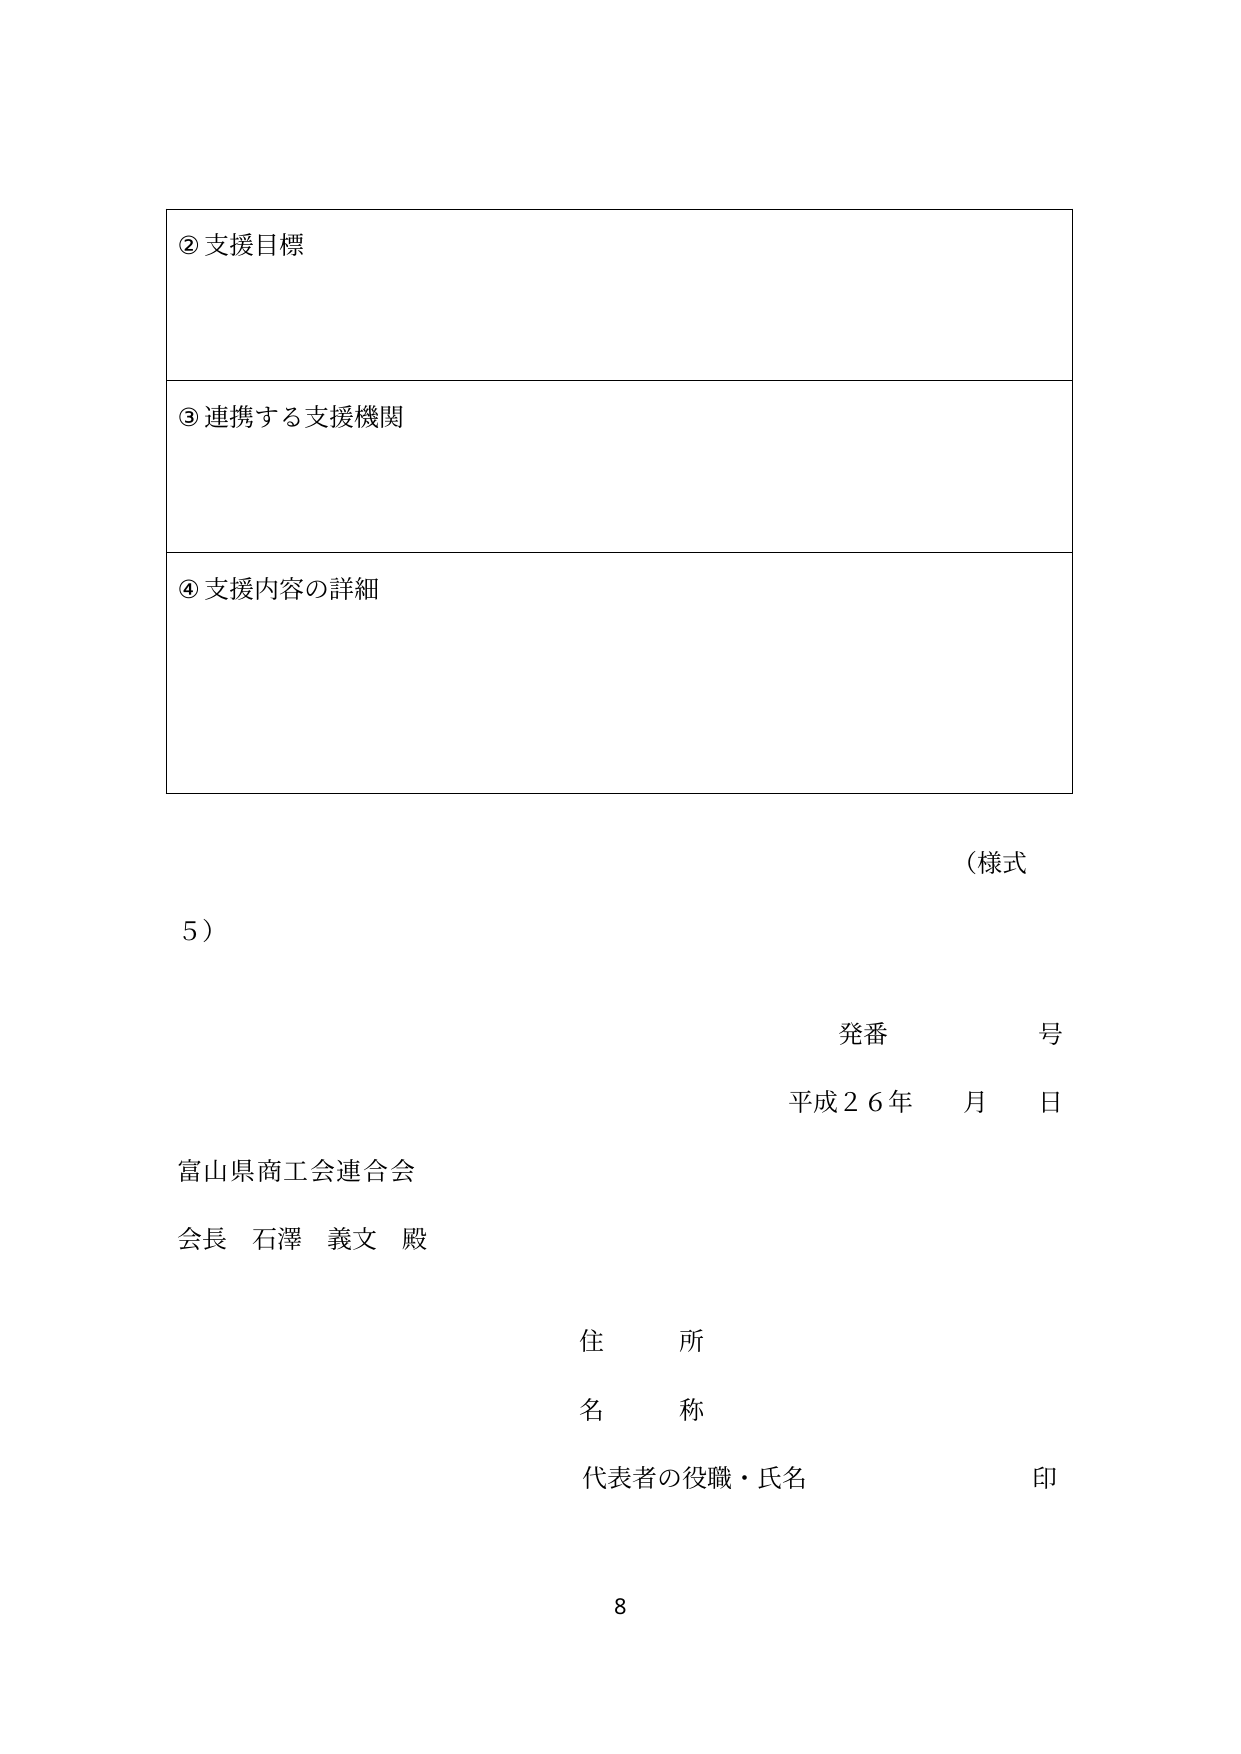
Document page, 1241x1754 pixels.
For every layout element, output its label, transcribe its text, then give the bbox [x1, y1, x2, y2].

text 平成２６年 月 日 [177, 1067, 1063, 1135]
table_cell ④支援内容の詳細 [167, 553, 1072, 792]
text 富山県商工会連合会 [177, 1135, 1063, 1203]
table_cell ②支援目標 [167, 210, 1072, 380]
text 名 称 [177, 1374, 976, 1443]
text 発番 号 [177, 998, 1063, 1067]
table_cell ③連携する支援機関 [167, 381, 1072, 552]
text 会長 石澤 義文 殿 [177, 1203, 1063, 1272]
text （様式５） [177, 828, 1063, 964]
text 住 所 [177, 1306, 976, 1374]
text 代表者の役職・氏名 印 [177, 1443, 1063, 1511]
